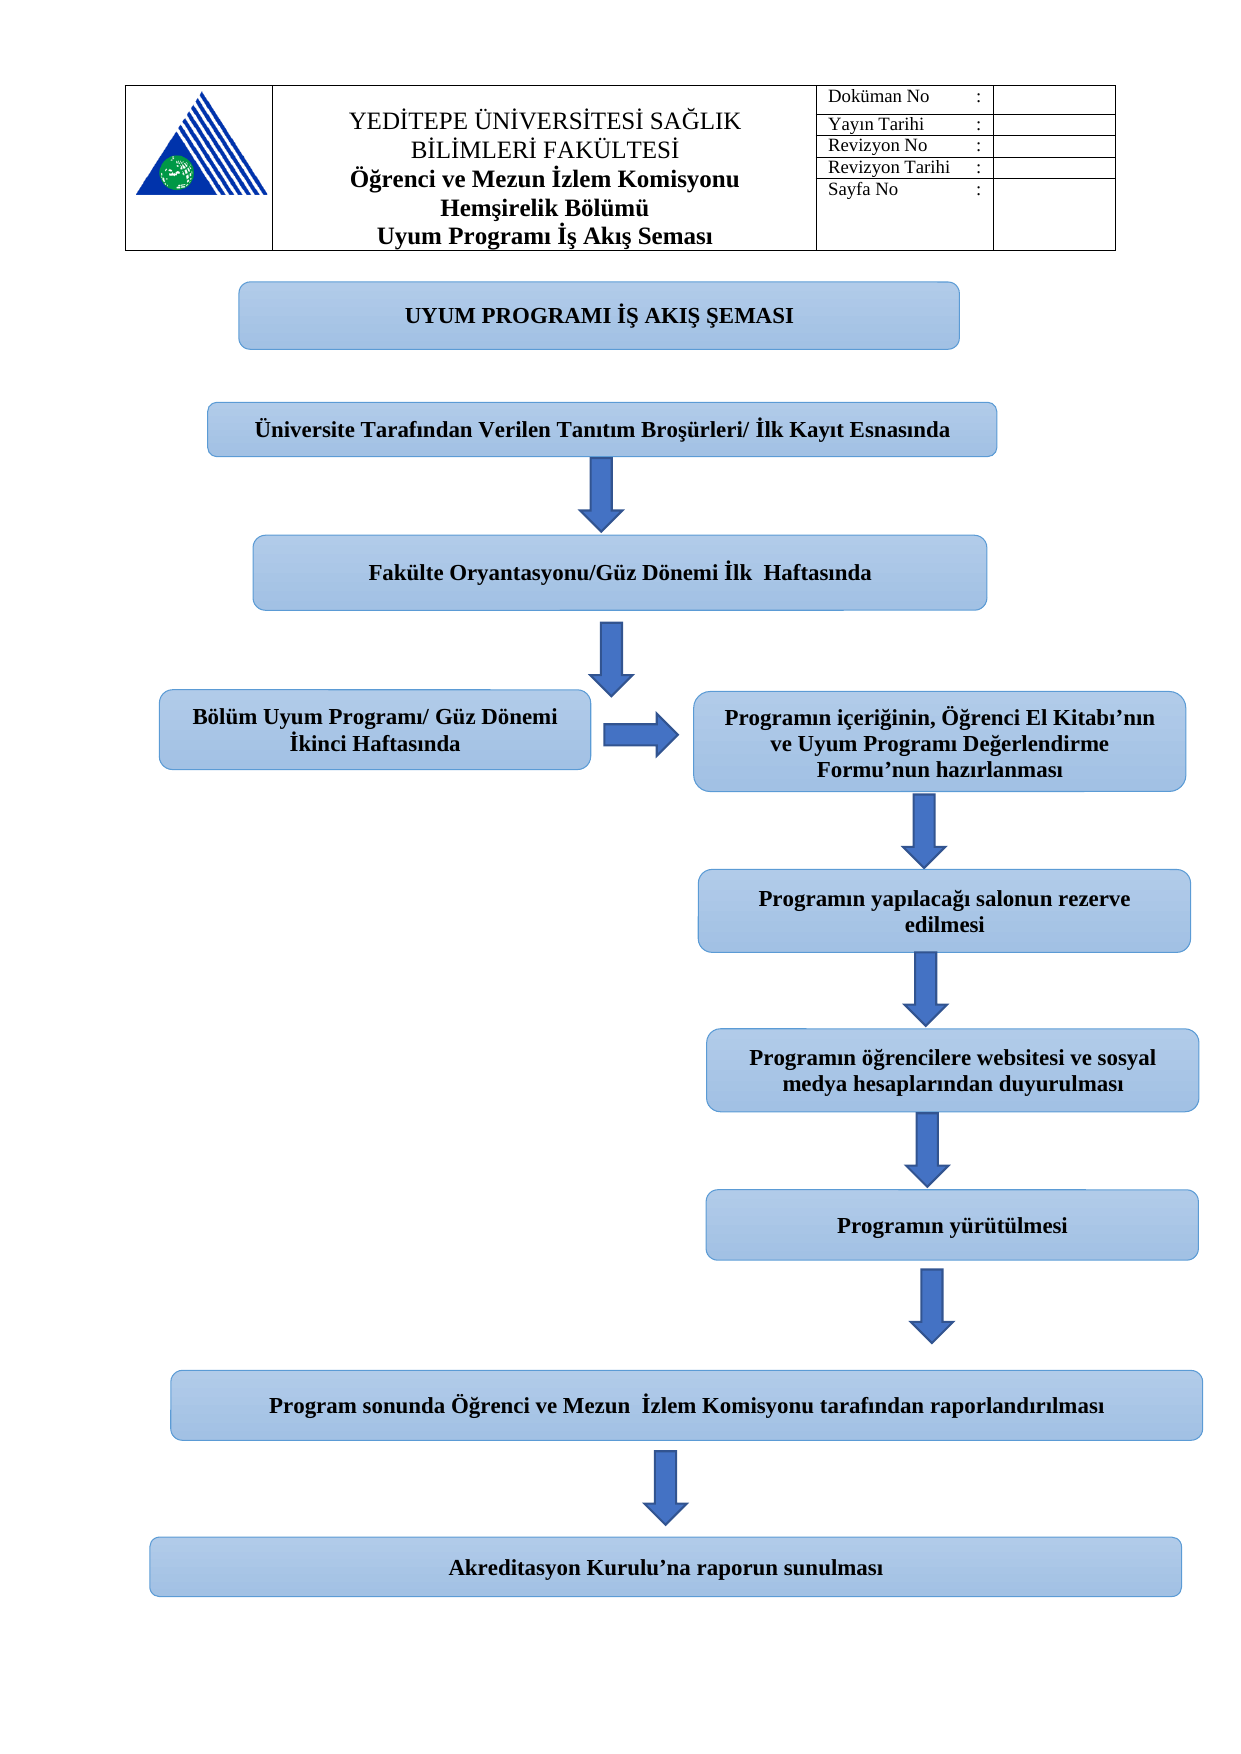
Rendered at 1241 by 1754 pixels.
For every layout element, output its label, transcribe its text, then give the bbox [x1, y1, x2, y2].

picture [136, 91, 268, 195]
table_header Doküman No [817, 86, 962, 113]
table_cell : [962, 136, 993, 157]
table_cell Revizyon Tarihi [817, 158, 962, 178]
table_cell [994, 115, 1115, 135]
table_cell [994, 136, 1115, 157]
table_cell Yayın Tarihi [817, 115, 962, 135]
table_header [126, 86, 272, 250]
table_cell Sayfa No [817, 179, 962, 250]
table_cell : [962, 179, 993, 250]
table_cell [994, 158, 1115, 178]
table_header : [962, 86, 993, 113]
table_cell [994, 179, 1115, 250]
table_header [994, 86, 1115, 113]
table_header YEDİTEPE ÜNİVERSİTESİ SAĞLIK BİLİMLERİ FAKÜLTESİ Öğrenci ve Mezun İzlem Komisyonu Hemşirelik Bölümü Uyum Programı İş Akış Seması [273, 86, 816, 250]
table_cell : [962, 158, 993, 178]
table_cell : [962, 115, 993, 135]
table_cell Revizyon No [817, 136, 962, 157]
